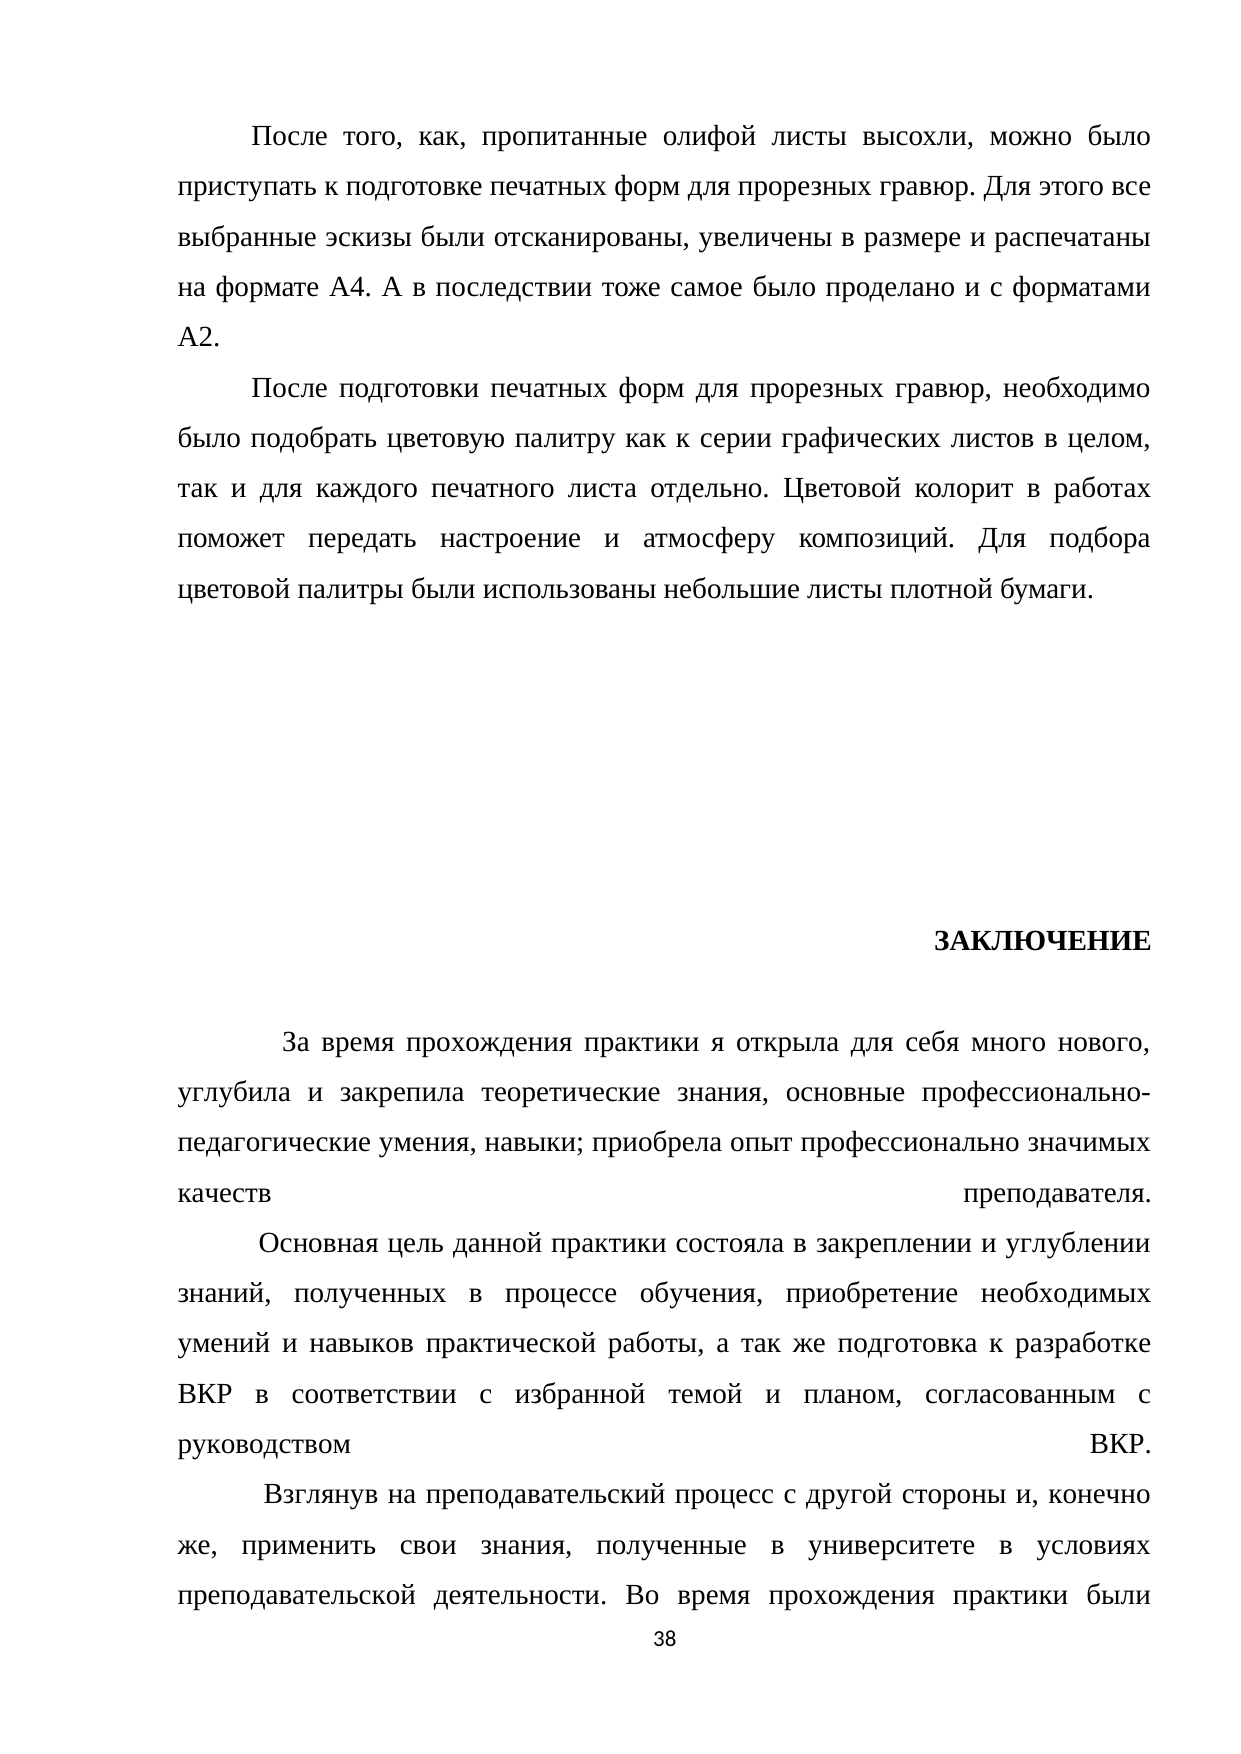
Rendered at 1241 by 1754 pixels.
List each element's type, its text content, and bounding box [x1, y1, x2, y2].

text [177, 923, 1152, 1611]
text После того, как, пропитанные олифой листы высохли, можно было приступать к подготовке печатных форм для прорезных гравюр. Для этого все выбранные эскизы были отсканированы, увеличены в размере и распечатаны на формате А4. А в последствии тоже самое было проделано и с форматами А2. [177, 118, 1152, 353]
text После подготовки печатных форм для прорезных гравюр, необходимо было подобрать цветовую палитру как к серии графических листов в целом, так и для каждого печатного листа отдельно. Цветовой колорит в работах поможет передать настроение и атмосферу композиций. Для подбора цветовой палитры были использованы небольшие листы плотной бумаги. [177, 370, 1152, 604]
